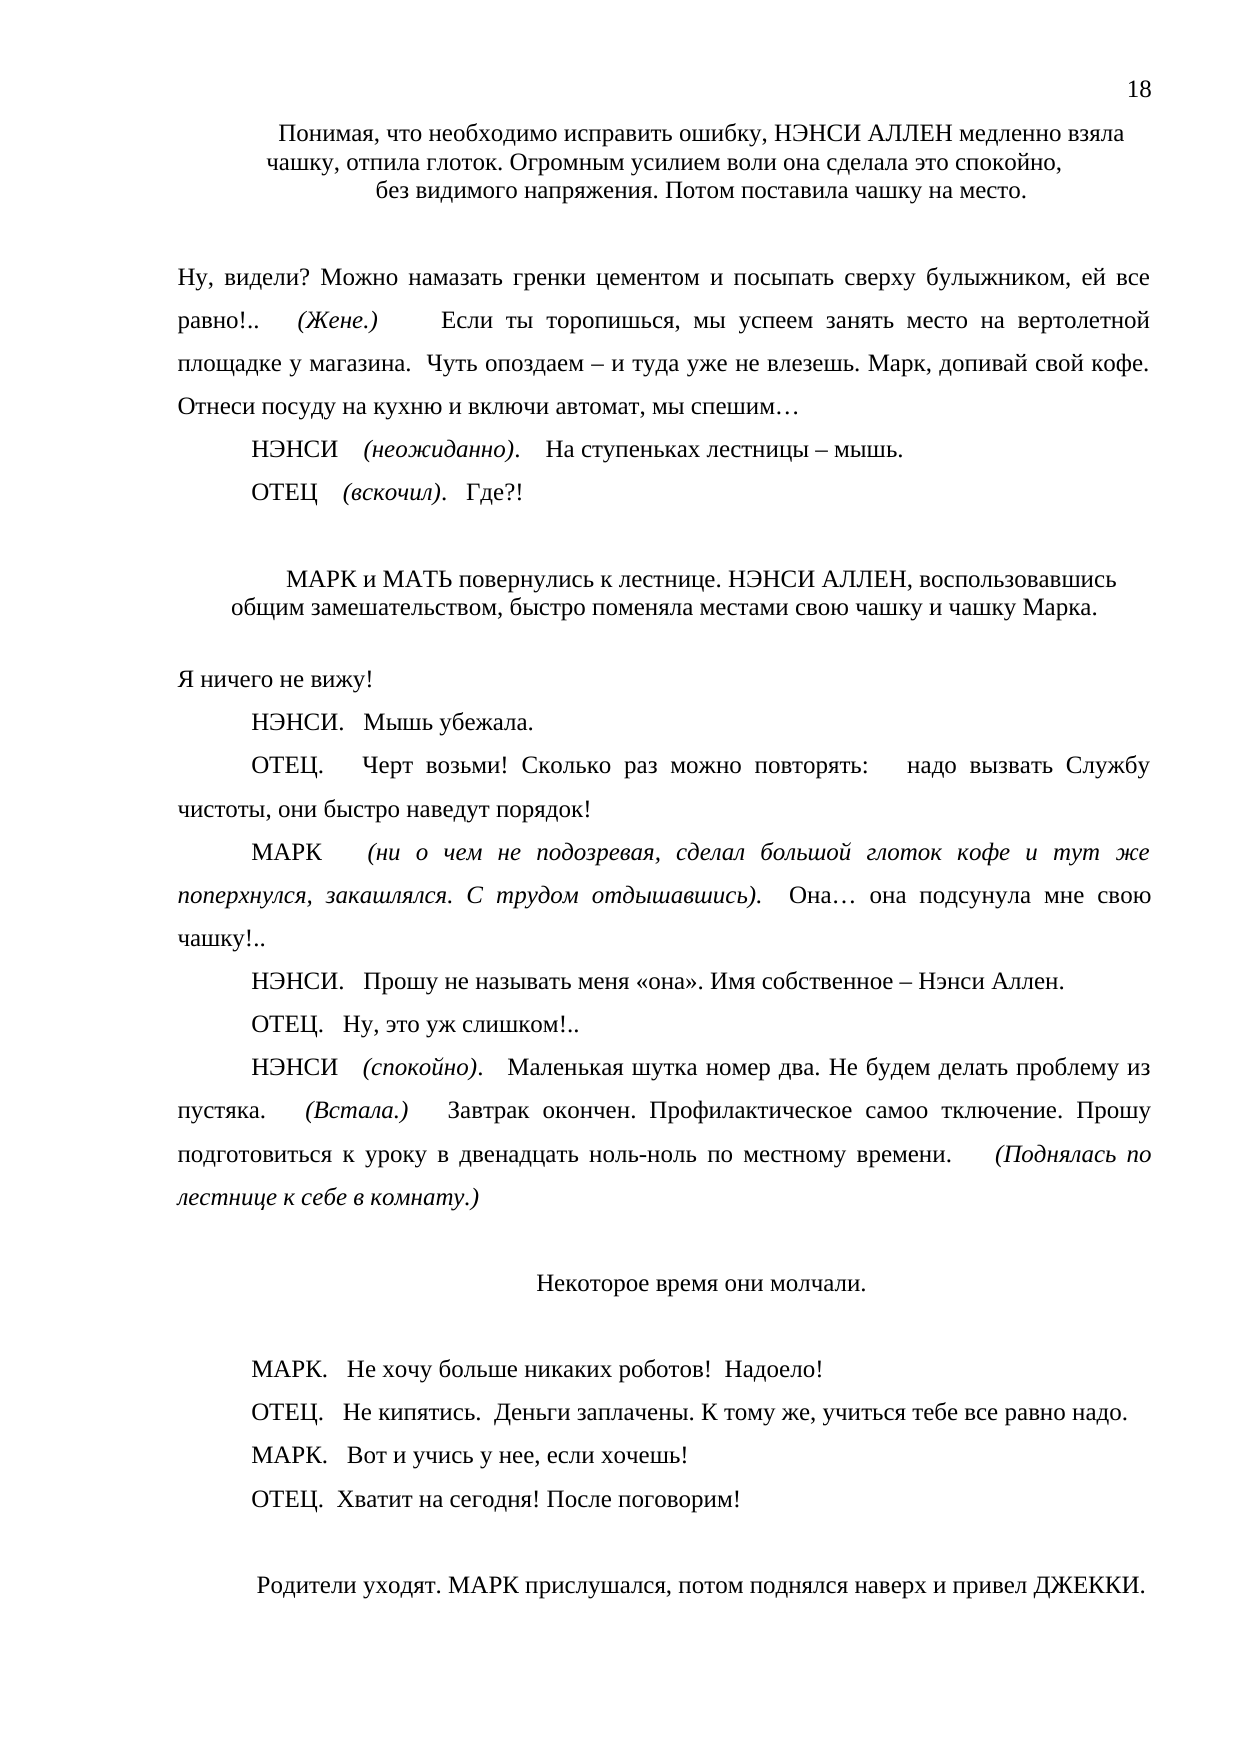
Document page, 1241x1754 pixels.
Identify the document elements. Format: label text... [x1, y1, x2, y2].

text без видимого напряжения. Потом поставила чашку на место. [177, 176, 1152, 204]
text НЭНСИ (неожиданно). На ступеньках лестницы – мышь. [177, 434, 1152, 463]
text Я ничего не вижу! [177, 664, 1152, 693]
text ОТЕЦ (вскочил). Где?! [177, 477, 1152, 506]
text МАРК. Вот и учись у нее, если хочешь! [177, 1441, 1152, 1469]
text ОТЕЦ. Не кипятись. Деньги заплачены. К тому же, учиться тебе все равно надо. [177, 1397, 1152, 1426]
text МАРК. Не хочу больше никаких роботов! Надоело! [177, 1354, 1152, 1383]
text НЭНСИ (спокойно). Маленькая шутка номер два. Не будем делать проблему из пустяка. (Встала.) Завтрак окончен. Профилактическое самоо тключение. Прошу подготовиться к уроку в двенадцать ноль-ноль по местному времени. (Поднялась по лестнице к себе в комнату.) [177, 1052, 1152, 1211]
text Родители уходят. МАРК прислушался, потом поднялся наверх и привел ДЖЕККИ. [177, 1570, 1152, 1599]
text НЭНСИ. Мышь убежала. [177, 707, 1152, 736]
text ОТЕЦ. Хватит на сегодня! После поговорим! [177, 1484, 1152, 1512]
text МАРК (ни о чем не подозревая, сделал большой глоток кофе и тут же поперхнулся, закашлялся. С трудом отдышавшись). Она… она подсунула мне свою чашку!.. [177, 837, 1152, 952]
text Некоторое время они молчали. [177, 1268, 1152, 1297]
text Ну, видели? Можно намазать гренки цементом и посыпать сверху булыжником, ей все равно!.. (Жене.) Если ты торопишься, мы успеем занять место на вертолетной площадке у магазина. Чуть опоздаем – и туда уже не влезешь. Марк, допивай свой кофе. Отнеси посуду на кухню и включи автомат, мы спешим… [177, 262, 1152, 420]
text НЭНСИ. Прошу не называть меня «она». Имя собственное – Нэнси Аллен. [177, 966, 1152, 995]
text МАРК и МАТЬ повернулись к лестнице. НЭНСИ АЛЛЕН, воспользовавшись общим замешательством, быстро поменяла местами свою чашку и чашку Марка. [177, 564, 1152, 621]
text ОТЕЦ. Черт возьми! Сколько раз можно повторять: надо вызвать Службу чистоты, они быстро наведут порядок! [177, 751, 1152, 822]
text Понимая, что необходимо исправить ошибку, НЭНСИ АЛЛЕН медленно взяла чашку, отпила глоток. Огромным усилием воли она сделала это спокойно, [177, 118, 1152, 176]
text ОТЕЦ. Ну, это уж слишком!.. [177, 1009, 1152, 1038]
